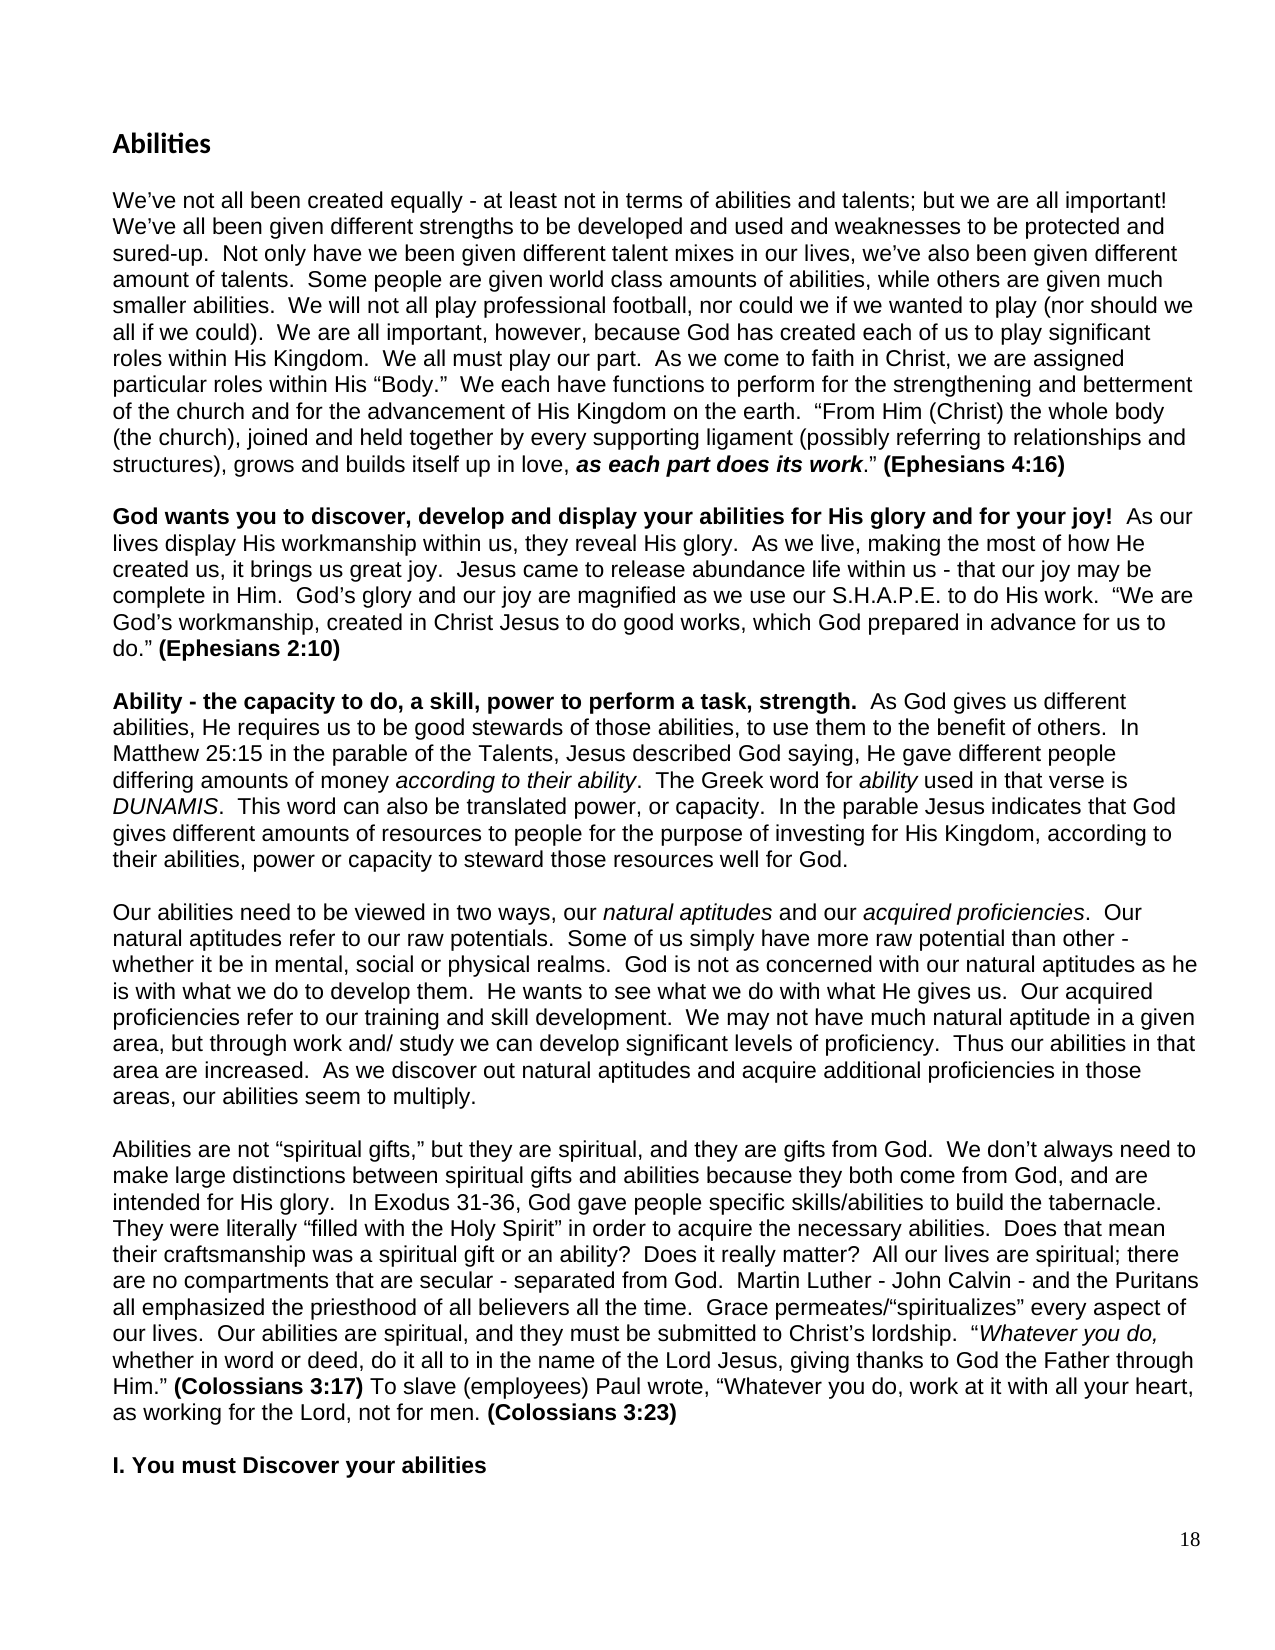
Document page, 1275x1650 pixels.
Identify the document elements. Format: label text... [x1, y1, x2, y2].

text God wants you to discover, develop and display your abilities for His glory and for your joy! As our lives display His workmanship within us, they reveal His glory. As we live, making the most of how He created us, it brings us great joy. Jesus came to release abundance life within us - that our joy may be complete in Him. God’s glory and our joy are magnified as we use our S.H.A.P.E. to do His work. “We are God’s workmanship, created in Christ Jesus to do good works, which God prepared in advance for us to do.” (Ephesians 2:10) [112, 503, 1200, 661]
subtitle Abilities [112, 125, 1200, 161]
text Abilities are not “spiritual gifts,” but they are spiritual, and they are gifts from God. We don’t always need to make large distinctions between spiritual gifts and abilities because they both come from God, and are intended for His glory. In Exodus 31-36, God gave people specific skills/abilities to build the tabernacle. They were literally “filled with the Holy Spirit” in order to acquire the necessary abilities. Does that mean their craftsmanship was a spiritual gift or an ability? Does it really matter? All our lives are spiritual; there are no compartments that are secular - separated from God. Martin Luther - John Calvin - and the Puritans all emphasized the priesthood of all believers all the time. Grace permeates/“spiritualizes” every aspect of our lives. Our abilities are spiritual, and they must be submitted to Christ’s lordship. “Whatever you do, whether in word or deed, do it all to in the name of the Lord Jesus, giving thanks to God the Father through Him.” (Colossians 3:17) To slave (employees) Paul wrote, “Whatever you do, work at it with all your heart, as working for the Lord, not for men. (Colossians 3:23) [112, 1136, 1200, 1426]
text I. You must Discover your abilities [112, 1452, 1200, 1478]
text Ability - the capacity to do, a skill, power to perform a task, strength. As God gives us different abilities, He requires us to be good stewards of those abilities, to use them to the benefit of others. In Matthew 25:15 in the parable of the Talents, Jesus described God saying, He gave different people differing amounts of money according to their ability. The Greek word for ability used in that verse is DUNAMIS. This word can also be translated power, or capacity. In the parable Jesus indicates that God gives different amounts of resources to people for the purpose of investing for His Kingdom, according to their abilities, power or capacity to steward those resources well for God. [112, 688, 1200, 872]
text Our abilities need to be viewed in two ways, our natural aptitudes and our acquired proficiencies. Our natural aptitudes refer to our raw potentials. Some of us simply have more raw potential than other - whether it be in mental, social or physical realms. God is not as concerned with our natural aptitudes as he is with what we do to develop them. He wants to see what we do with what He gives us. Our acquired proficiencies refer to our training and skill development. We may not have much natural aptitude in a given area, but through work and/ study we can develop significant levels of proficiency. Thus our abilities in that area are increased. As we discover out natural aptitudes and acquire additional proficiencies in those areas, our abilities seem to multiply. [112, 898, 1200, 1109]
text We’ve not all been created equally - at least not in terms of abilities and talents; but we are all important! We’ve all been given different strengths to be developed and used and weaknesses to be protected and sured-up. Not only have we been given different talent mixes in our lives, we’ve also been given different amount of talents. Some people are given world class amounts of abilities, while others are given much smaller abilities. We will not all play professional football, nor could we if we wanted to play (nor should we all if we could). We are all important, however, because God has created each of us to play significant roles within His Kingdom. We all must play our part. As we come to faith in Christ, we are assigned particular roles within His “Body.” We each have functions to perform for the strengthening and betterment of the church and for the advancement of His Kingdom on the earth. “From Him (Christ) the whole body (the church), joined and held together by every supporting ligament (possibly referring to relationships and structures), grows and builds itself up in love, as each part does its work.” (Ephesians 4:16) [112, 187, 1200, 477]
